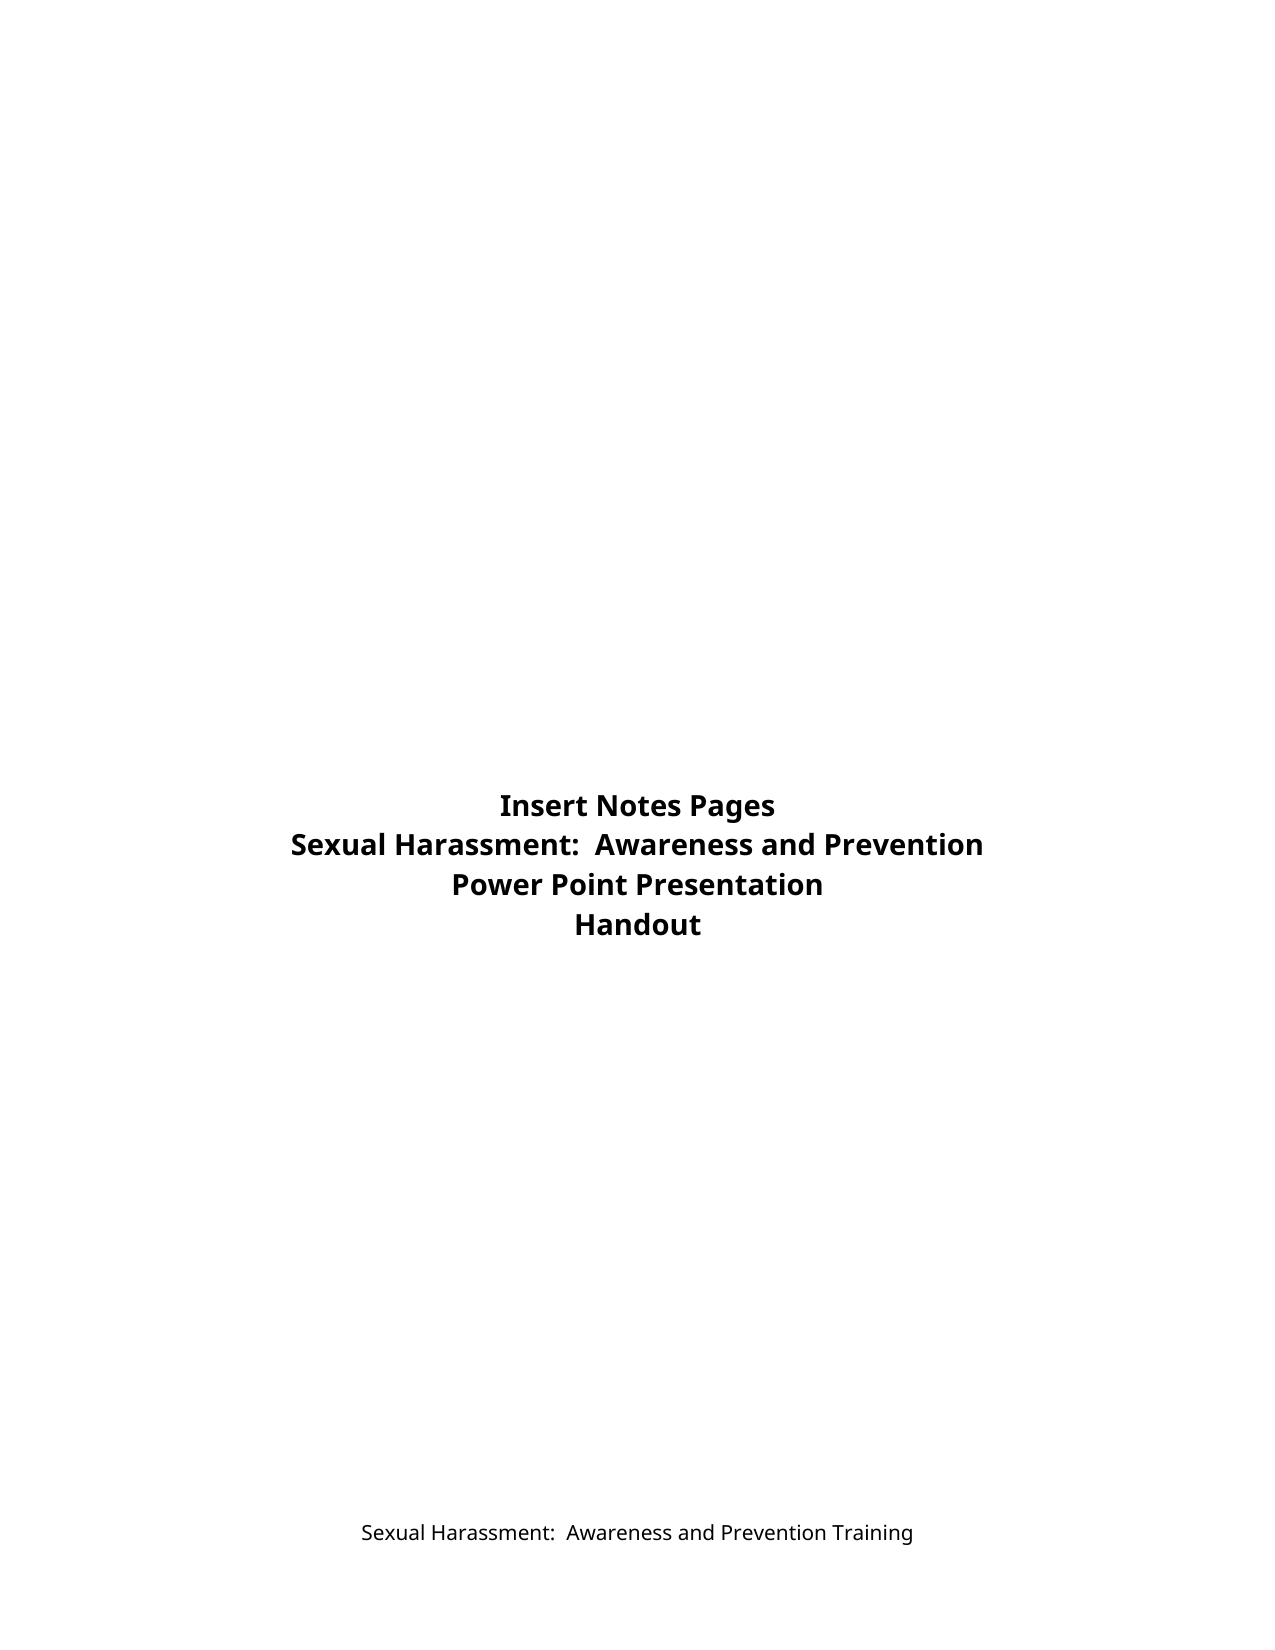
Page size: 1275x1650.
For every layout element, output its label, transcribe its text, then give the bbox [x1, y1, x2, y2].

text Sexual Harassment: Awareness and Prevention Power Point Presentation Handout [187, 825, 1087, 944]
subtitle Insert Notes Pages [187, 785, 1087, 825]
